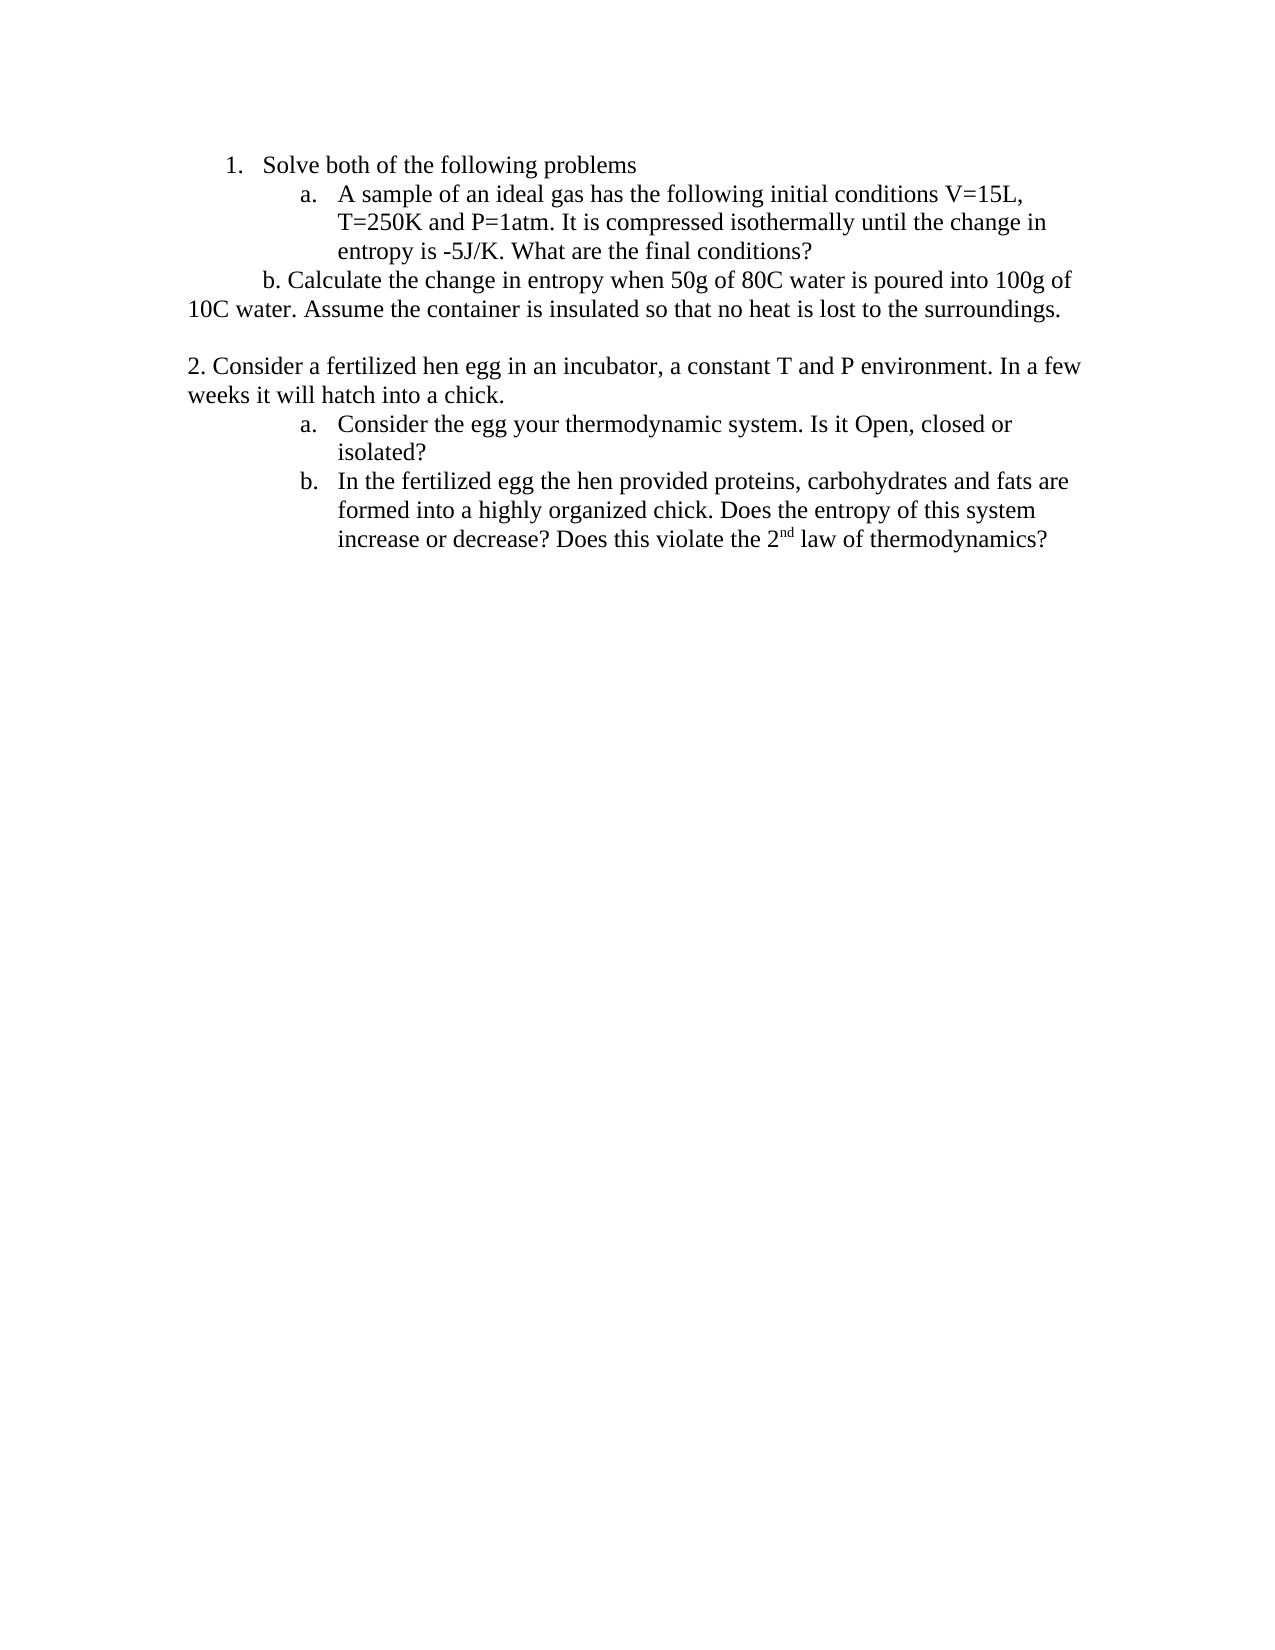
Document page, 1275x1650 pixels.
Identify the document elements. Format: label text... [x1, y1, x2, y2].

list In the fertilized egg the hen provided proteins, carbohydrates and fats are formed into a highly organized chick. Does the entropy of this system increase or decrease? Does this violate the 2nd law of thermodynamics? [300, 466, 1087, 552]
text b. Calculate the change in entropy when 50g of 80C water is poured into 100g of 10C water. Assume the container is insulated so that no heat is lost to the surroundings. [187, 265, 1087, 322]
text 2. Consider a fertilized hen egg in an incubator, a constant T and P environment. In a few weeks it will hatch into a chick. [187, 351, 1087, 409]
list A sample of an ideal gas has the following initial conditions V=15L, T=250K and P=1atm. It is compressed isothermally until the change in entropy is -5J/K. What are the final conditions? [300, 179, 1087, 265]
list Consider the egg your thermodynamic system. Is it Open, closed or isolated? [300, 409, 1087, 466]
list Solve both of the following problems [225, 150, 1087, 179]
